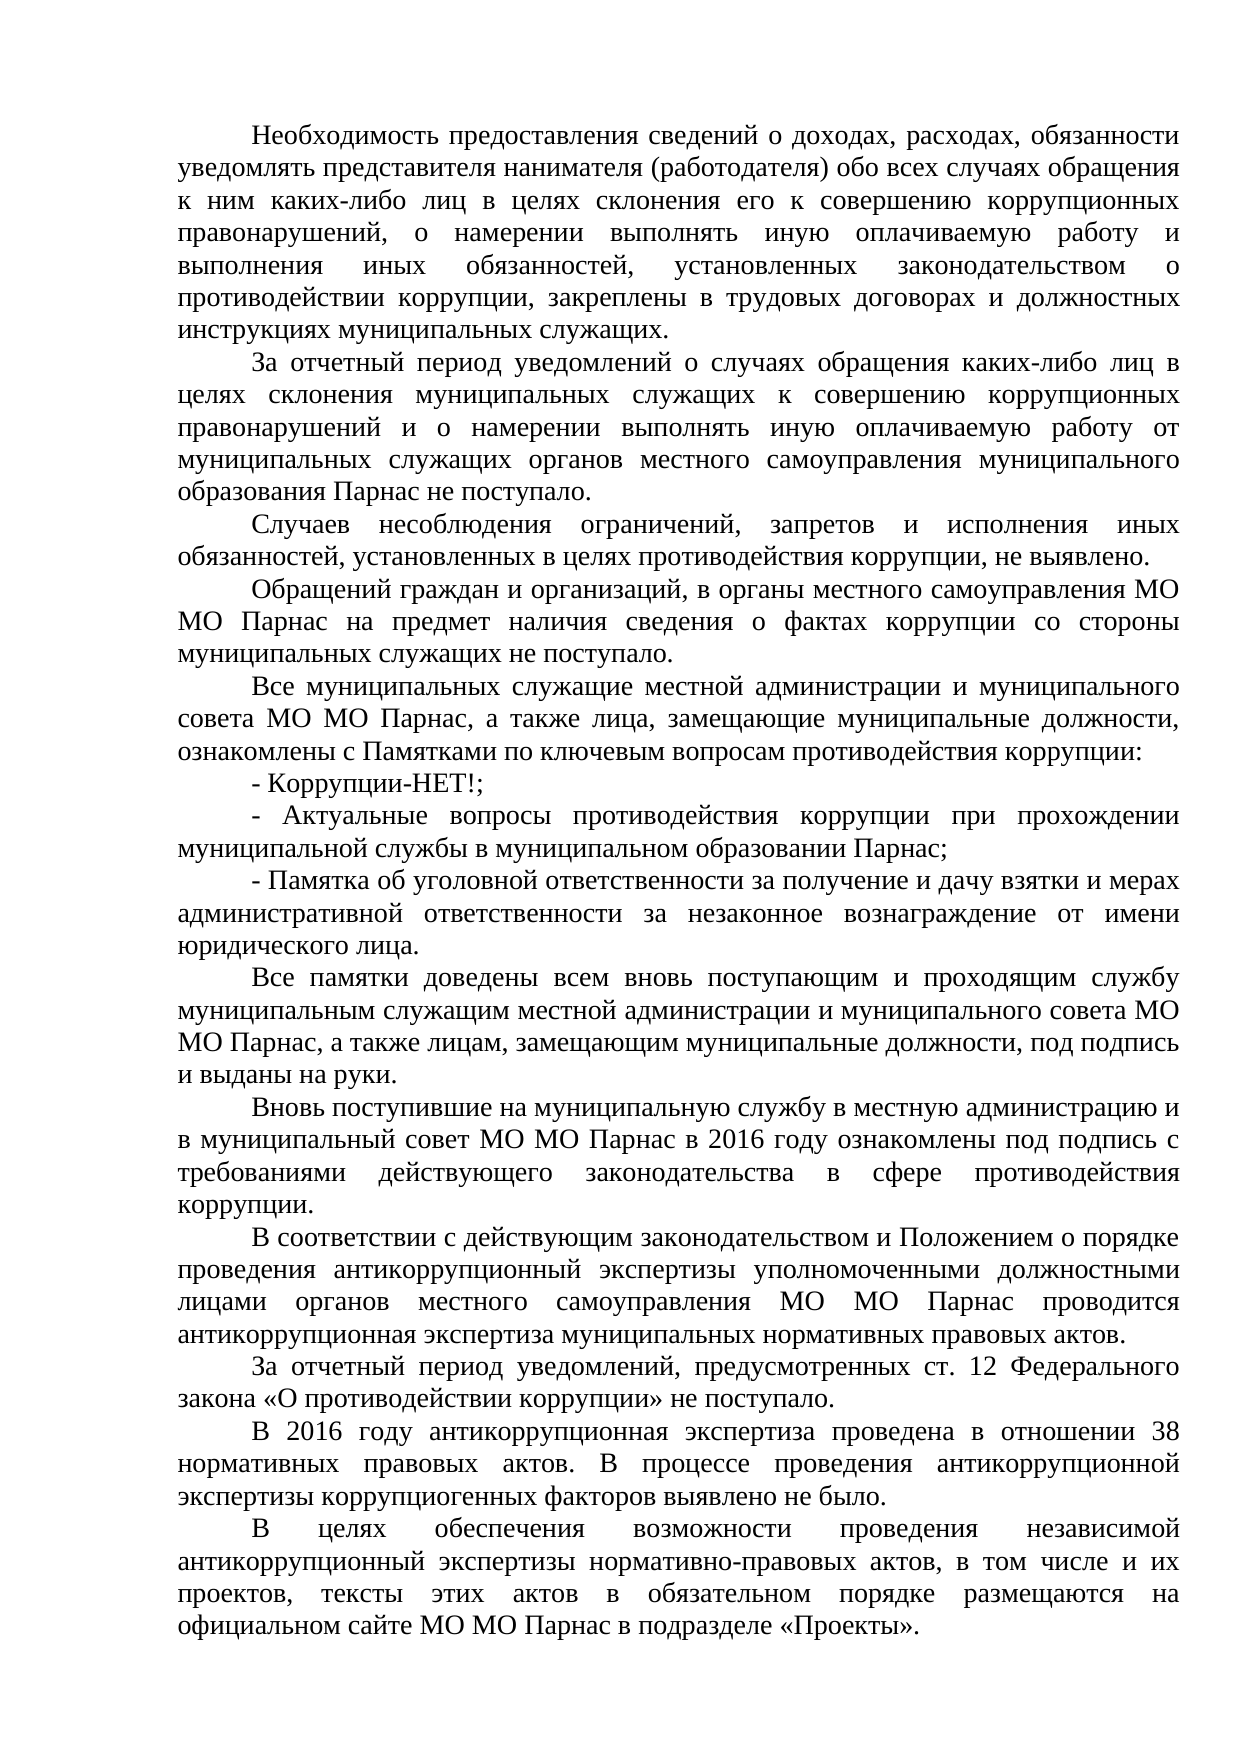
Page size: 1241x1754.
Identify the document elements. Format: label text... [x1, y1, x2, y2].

text За отчетный период уведомлений о случаях обращения каких-либо лиц в целях склонения муниципальных служащих к совершению коррупционных правонарушений и о намерении выполнять иную оплачиваемую работу от муниципальных служащих органов местного самоуправления муниципального образования Парнас не поступало. [177, 345, 1181, 507]
text В соответствии с действующим законодательством и Положением о порядке проведения антикоррупционный экспертизы уполномоченными должностными лицами органов местного самоуправления МО МО Парнас проводится антикоррупционная экспертиза муниципальных нормативных правовых актов. [177, 1219, 1181, 1349]
text В 2016 году антикоррупционная экспертиза проведена в отношении 38 нормативных правовых актов. В процессе проведения антикоррупционной экспертизы коррупциогенных факторов выявлено не было. [177, 1414, 1181, 1511]
text Вновь поступившие на муниципальную службу в местную администрацию и в муниципальный совет МО МО Парнас в 2016 году ознакомлены под подпись с требованиями действующего законодательства в сфере противодействия коррупции. [177, 1090, 1181, 1219]
text - Актуальные вопросы противодействия коррупции при прохождении муниципальной службы в муниципальном образовании Парнас; [177, 798, 1181, 863]
text Необходимость предоставления сведений о доходах, расходах, обязанности уведомлять представителя нанимателя (работодателя) обо всех случаях обращения к ним каких-либо лиц в целях склонения его к совершению коррупционных правонарушений, о намерении выполнять иную оплачиваемую работу и выполнения иных обязанностей, установленных законодательством о противодействии коррупции, закреплены в трудовых договорах и должностных инструкциях муниципальных служащих. [177, 118, 1181, 345]
text - Коррупции-НЕТ!; [177, 766, 1181, 798]
text Все памятки доведены всем вновь поступающим и проходящим службу муниципальным служащим местной администрации и муниципального совета МО МО Парнас, а также лицам, замещающим муниципальные должности, под подпись и выданы на руки. [177, 960, 1181, 1090]
text Обращений граждан и организаций, в органы местного самоуправления МО МО Парнас на предмет наличия сведения о фактах коррупции со стороны муниципальных служащих не поступало. [177, 572, 1181, 669]
text - Памятка об уголовной ответственности за получение и дачу взятки и мерах административной ответственности за незаконное вознаграждение от имени юридического лица. [177, 863, 1181, 960]
text За отчетный период уведомлений, предусмотренных ст. 12 Федерального закона «О противодействии коррупции» не поступало. [177, 1349, 1181, 1414]
text Все муниципальных служащие местной администрации и муниципального совета МО МО Парнас, а также лица, замещающие муниципальные должности, ознакомлены с Памятками по ключевым вопросам противодействия коррупции: [177, 669, 1181, 766]
text Случаев несоблюдения ограничений, запретов и исполнения иных обязанностей, установленных в целях противодействия коррупции, не выявлено. [177, 507, 1181, 572]
text В целях обеспечения возможности проведения независимой антикоррупционный экспертизы нормативно-правовых актов, в том числе и их проектов, тексты этих актов в обязательном порядке размещаются на официальном сайте МО МО Парнас в подразделе «Проекты». [177, 1511, 1181, 1641]
